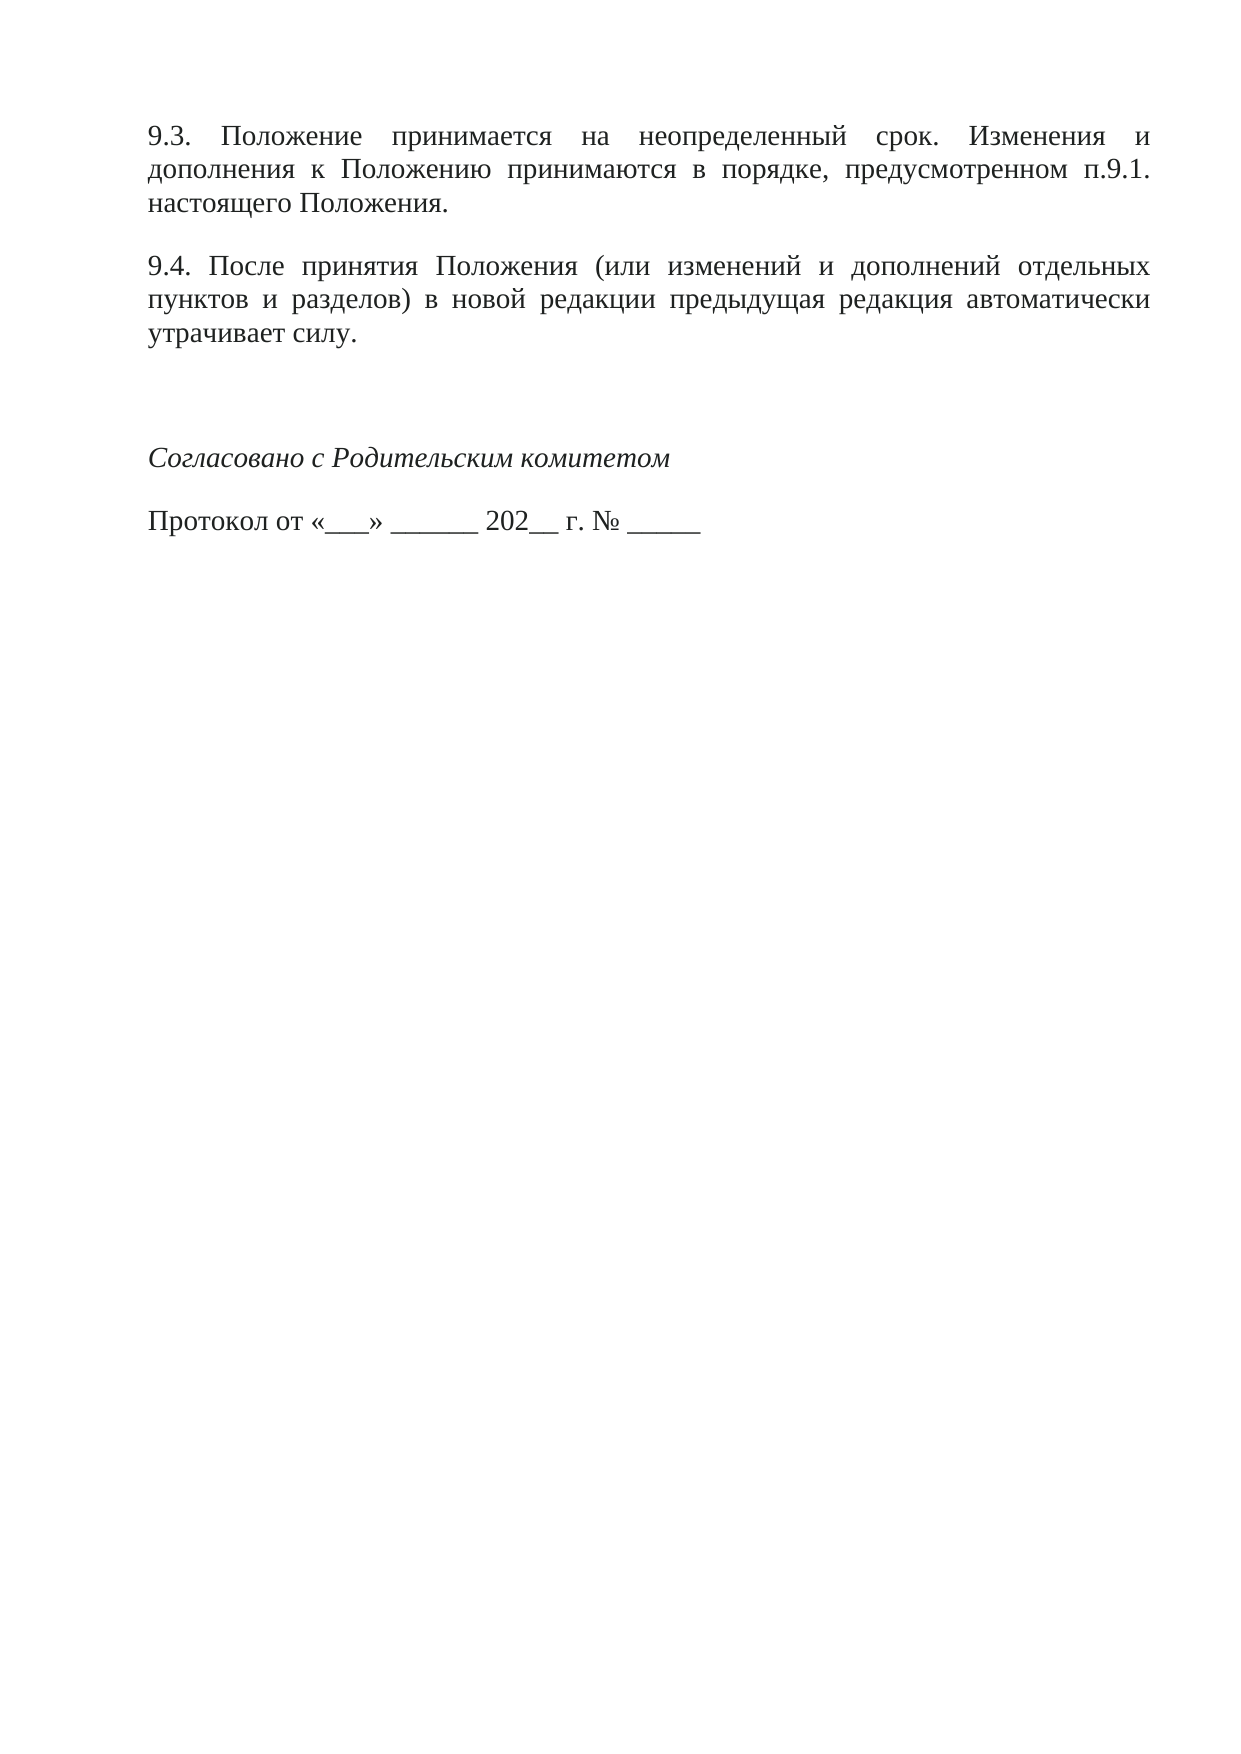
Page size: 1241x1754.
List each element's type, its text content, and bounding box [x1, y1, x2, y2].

text 9.4. После принятия Положения (или изменений и дополнений отдельных пунктов и разделов) в новой редакции предыдущая редакция автоматически утрачивает силу. [148, 248, 1152, 348]
text Протокол от «___» ______ 202__ г. № _____ [148, 503, 1152, 537]
text Согласовано с Родительским комитетом [148, 440, 1152, 474]
text 9.3. Положение принимается на неопределенный срок. Изменения и дополнения к Положению принимаются в порядке, предусмотренном п.9.1. настоящего Положения. [148, 118, 1152, 219]
